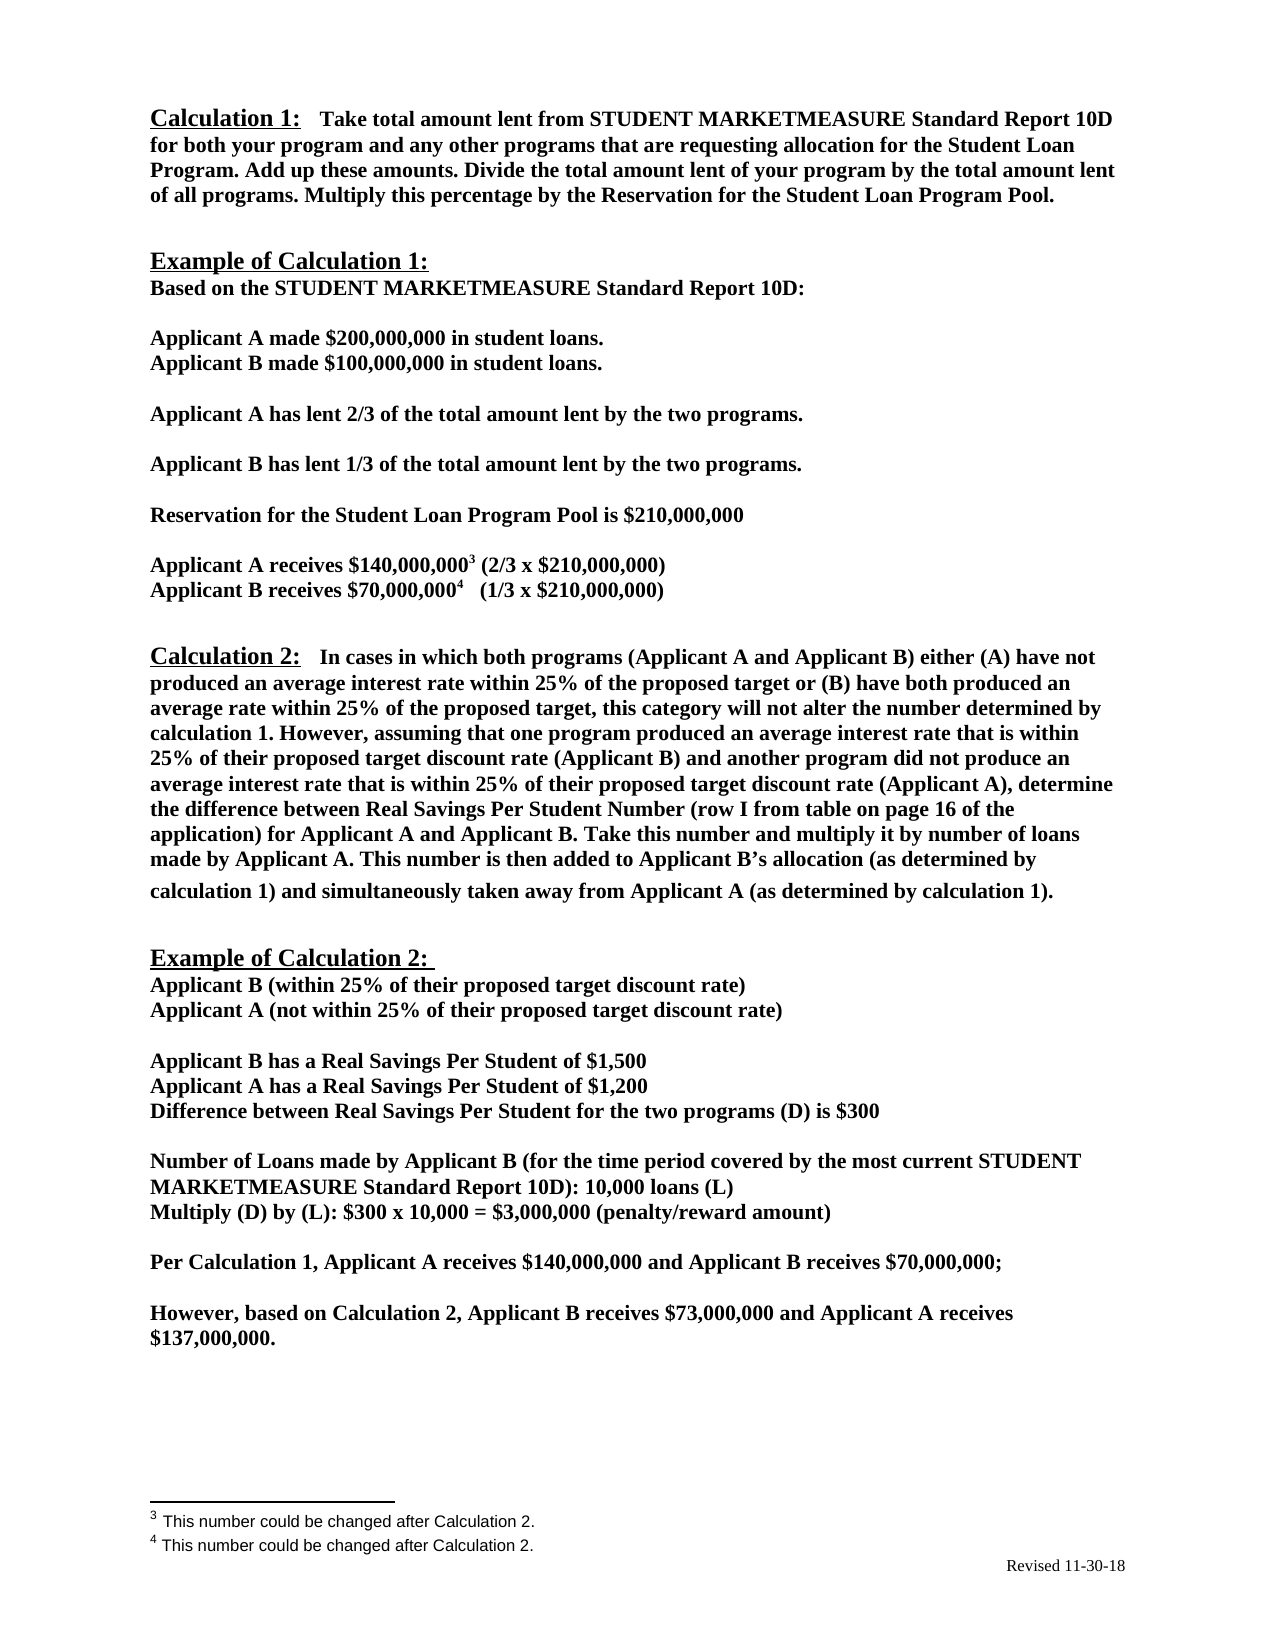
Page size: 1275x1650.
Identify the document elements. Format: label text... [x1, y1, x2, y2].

text Number of Loans made by Applicant B (for the time period covered by the most current STUDENT MARKETMEASURE Standard Report 10D): 10,000 loans (L) [150, 1148, 1125, 1199]
text Applicant A has lent 2/3 of the total amount lent by the two programs. [150, 401, 1125, 426]
text Example of Calculation 2: [150, 943, 1125, 972]
text Applicant B has lent 1/3 of the total amount lent by the two programs. [150, 451, 1125, 476]
text Calculation 2: In cases in which both programs (Applicant A and Applicant B) either (A) have not produced an average interest rate within 25% of the proposed target or (B) have both produced an average rate within 25% of the proposed target, this category will not alter the number determined by calculation 1. However, assuming that one program produced an average interest rate that is within 25% of their proposed target discount rate (Applicant B) and another program did not produce an average interest rate that is within 25% of their proposed target discount rate (Applicant A), determine the difference between Real Savings Per Student Number (row I from table on page 16 of the application) for Applicant A and Applicant B. Take this number and multiply it by number of loans made by Applicant A. This number is then added to Applicant B’s allocation (as determined by calculation 1) and simultaneously taken away from Applicant A (as determined by calculation 1). [150, 641, 1125, 905]
text Applicant A has a Real Savings Per Student of $1,200 [150, 1073, 1125, 1098]
text Applicant A made $200,000,000 in student loans. [150, 325, 1125, 350]
text Applicant B has a Real Savings Per Student of $1,500 [150, 1048, 1125, 1073]
text Applicant A receives $140,000,000 (2/3 x $210,000,000) [150, 552, 1125, 577]
text However, based on Calculation 2, Applicant B receives $73,000,000 and Applicant A receives $137,000,000. [150, 1300, 1125, 1350]
text Applicant B made $100,000,000 in student loans. [150, 350, 1125, 376]
text Applicant B (within 25% of their proposed target discount rate) [150, 972, 1125, 997]
text Applicant B receives $70,000,000 (1/3 x $210,000,000) [150, 577, 1125, 602]
text Calculation 1: Take total amount lent from STUDENT MARKETMEASURE Standard Report 10D for both your program and any other programs that are requesting allocation for the Student Loan Program. Add up these amounts. Divide the total amount lent of your program by the total amount lent of all programs. Multiply this percentage by the Reservation for the Student Loan Program Pool. [150, 103, 1125, 208]
text Based on the STUDENT MARKETMEASURE Standard Report 10D: [150, 275, 1125, 300]
text Difference between Real Savings Per Student for the two programs (D) is $300 [150, 1098, 1125, 1123]
text Reservation for the Student Loan Program Pool is $210,000,000 [150, 502, 1125, 527]
text Per Calculation 1, Applicant A receives $140,000,000 and Applicant B receives $70,000,000; [150, 1249, 1125, 1274]
text Multiply (D) by (L): $300 x 10,000 = $3,000,000 (penalty/reward amount) [150, 1199, 1125, 1224]
text Applicant A (not within 25% of their proposed target discount rate) [150, 997, 1125, 1022]
text Example of Calculation 1: [150, 246, 1125, 275]
